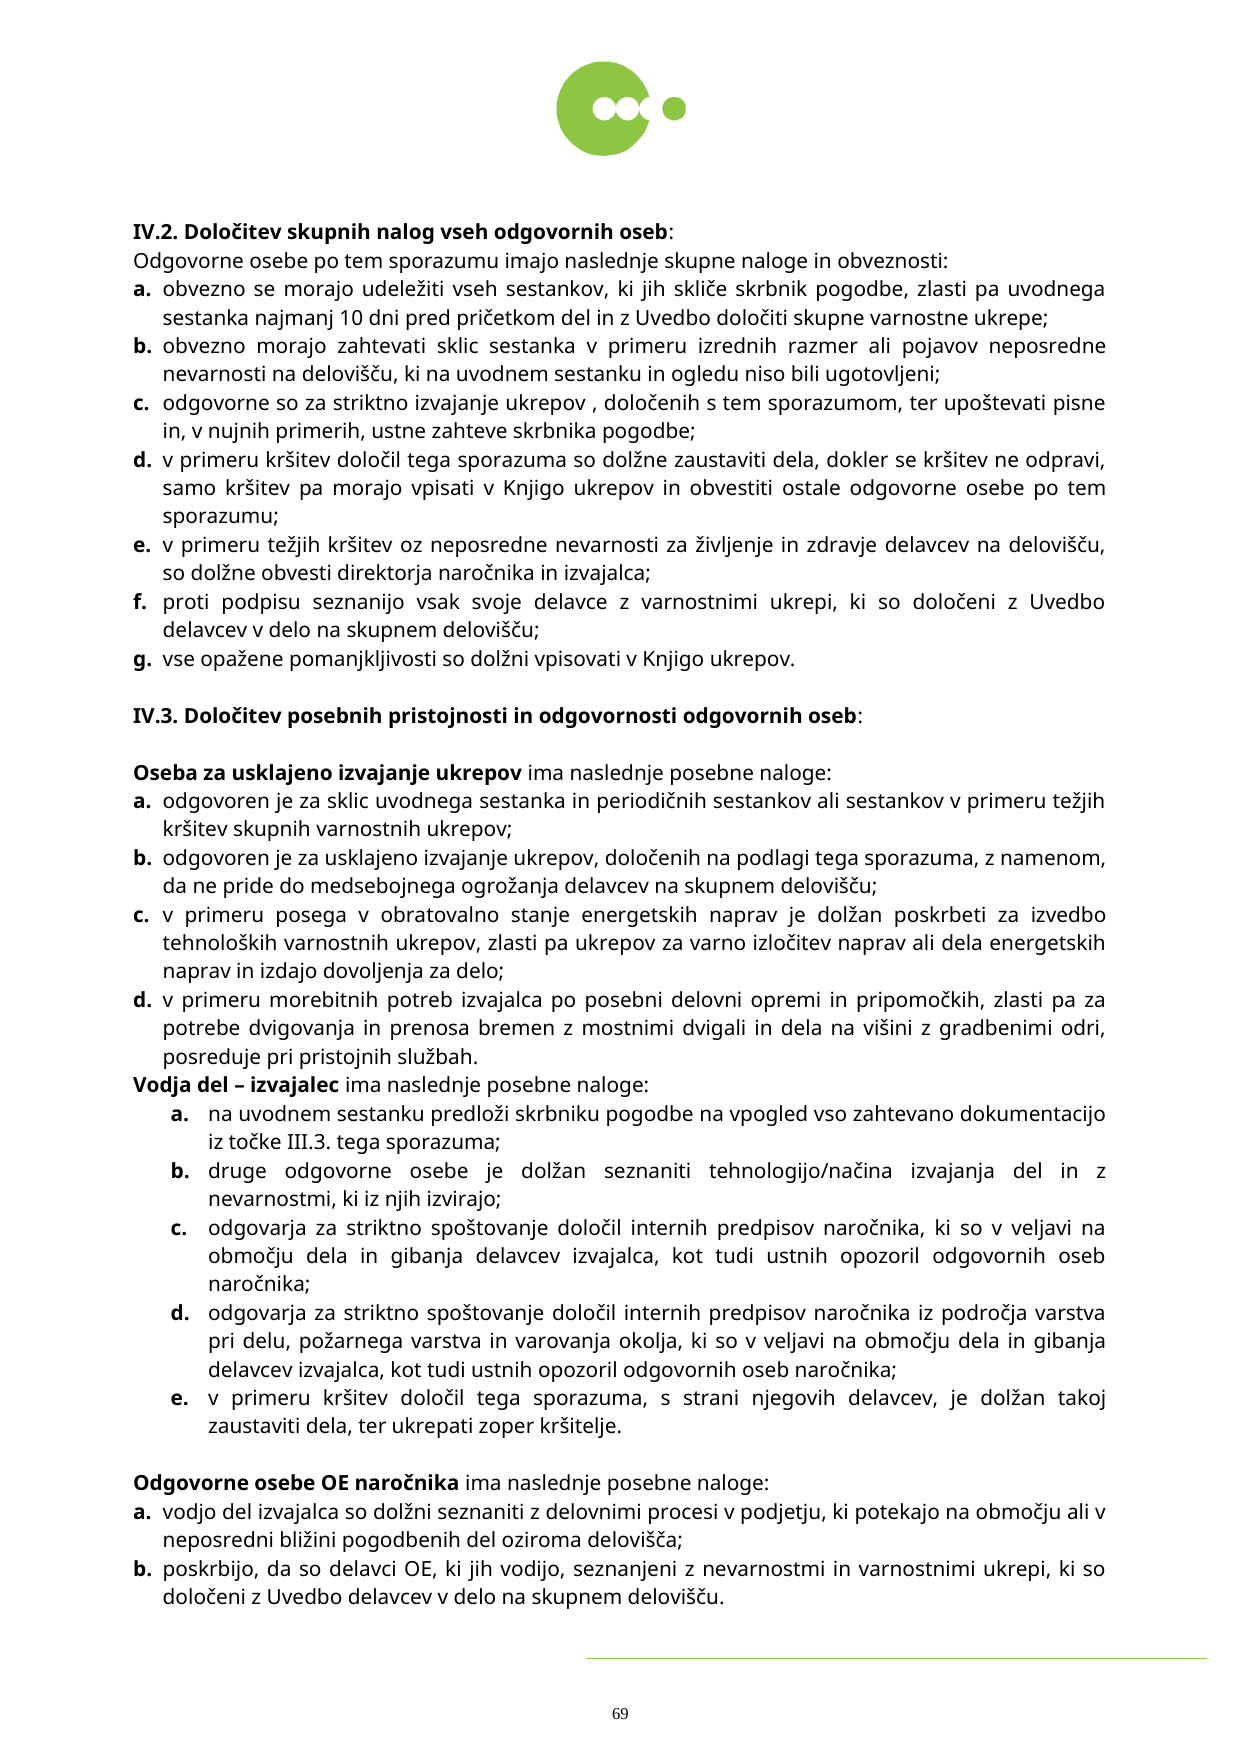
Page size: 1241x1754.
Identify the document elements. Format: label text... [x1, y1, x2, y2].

text IV.3. Določitev posebnih pristojnosti in odgovornosti odgovornih oseb: [133, 701, 1107, 729]
list odgovoren je za usklajeno izvajanje ukrepov, določenih na podlagi tega sporazuma, z namenom, da ne pride do medsebojnega ogrožanja delavcev na skupnem delovišču; [133, 843, 1107, 900]
list obvezno morajo zahtevati sklic sestanka v primeru izrednih razmer ali pojavov neposredne nevarnosti na delovišču, ki na uvodnem sestanku in ogledu niso bili ugotovljeni; [133, 331, 1107, 388]
list v primeru kršitev določil tega sporazuma so dolžne zaustaviti dela, dokler se kršitev ne odpravi, samo kršitev pa morajo vpisati v Knjigo ukrepov in obvestiti ostale odgovorne osebe po tem sporazumu; [133, 445, 1107, 530]
list v primeru težjih kršitev oz neposredne nevarnosti za življenje in zdravje delavcev na delovišču, so dolžne obvesti direktorja naročnika in izvajalca; [133, 530, 1107, 587]
text Oseba za usklajeno izvajanje ukrepov ima naslednje posebne naloge: [133, 758, 1107, 786]
text Odgovorne osebe po tem sporazumu imajo naslednje skupne naloge in obveznosti: [133, 246, 1107, 274]
list odgovoren je za sklic uvodnega sestanka in periodičnih sestankov ali sestankov v primeru težjih kršitev skupnih varnostnih ukrepov; [133, 786, 1107, 843]
text Vodja del – izvajalec ima naslednje posebne naloge: [133, 1070, 1107, 1099]
list odgovarja za striktno spoštovanje določil internih predpisov naročnika iz področja varstva pri delu, požarnega varstva in varovanja okolja, ki so v veljavi na območju dela in gibanja delavcev izvajalca, kot tudi ustnih opozoril odgovornih oseb naročnika; [170, 1298, 1107, 1383]
text IV.2. Določitev skupnih nalog vseh odgovornih oseb: [133, 217, 1107, 246]
text Odgovorne osebe OE naročnika ima naslednje posebne naloge: [133, 1468, 1107, 1497]
list v primeru posega v obratovalno stanje energetskih naprav je dolžan poskrbeti za izvedbo tehnoloških varnostnih ukrepov, zlasti pa ukrepov za varno izločitev naprav ali dela energetskih naprav in izdajo dovoljenja za delo; [133, 900, 1107, 985]
list v primeru kršitev določil tega sporazuma, s strani njegovih delavcev, je dolžan takoj zaustaviti dela, ter ukrepati zoper kršitelje. [170, 1383, 1107, 1440]
list poskrbijo, da so delavci OE, ki jih vodijo, seznanjeni z nevarnostmi in varnostnimi ukrepi, ki so določeni z Uvedbo delavcev v delo na skupnem delovišču. [133, 1554, 1107, 1611]
list druge odgovorne osebe je dolžan seznaniti tehnologijo/načina izvajanja del in z nevarnostmi, ki iz njih izvirajo; [170, 1156, 1107, 1213]
list odgovarja za striktno spoštovanje določil internih predpisov naročnika, ki so v veljavi na območju dela in gibanja delavcev izvajalca, kot tudi ustnih opozoril odgovornih oseb naročnika; [170, 1213, 1107, 1298]
list obvezno se morajo udeležiti vseh sestankov, ki jih skliče skrbnik pogodbe, zlasti pa uvodnega sestanka najmanj 10 dni pred pričetkom del in z Uvedbo določiti skupne varnostne ukrepe; [133, 274, 1107, 331]
list na uvodnem sestanku predloži skrbniku pogodbe na vpogled vso zahtevano dokumentacijo iz točke III.3. tega sporazuma; [170, 1099, 1107, 1156]
list proti podpisu seznanijo vsak svoje delavce z varnostnimi ukrepi, ki so določeni z Uvedbo delavcev v delo na skupnem delovišču; [133, 587, 1107, 644]
list vodjo del izvajalca so dolžni seznaniti z delovnimi procesi v podjetju, ki potekajo na območju ali v neposredni bližini pogodbenih del oziroma delovišča; [133, 1497, 1107, 1554]
list vse opažene pomanjkljivosti so dolžni vpisovati v Knjigo ukrepov. [133, 644, 1107, 672]
list odgovorne so za striktno izvajanje ukrepov , določenih s tem sporazumom, ter upoštevati pisne in, v nujnih primerih, ustne zahteve skrbnika pogodbe; [133, 388, 1107, 445]
list v primeru morebitnih potreb izvajalca po posebni delovni opremi in pripomočkih, zlasti pa za potrebe dvigovanja in prenosa bremen z mostnimi dvigali in dela na višini z gradbenimi odri, posreduje pri pristojnih službah. [133, 985, 1107, 1070]
